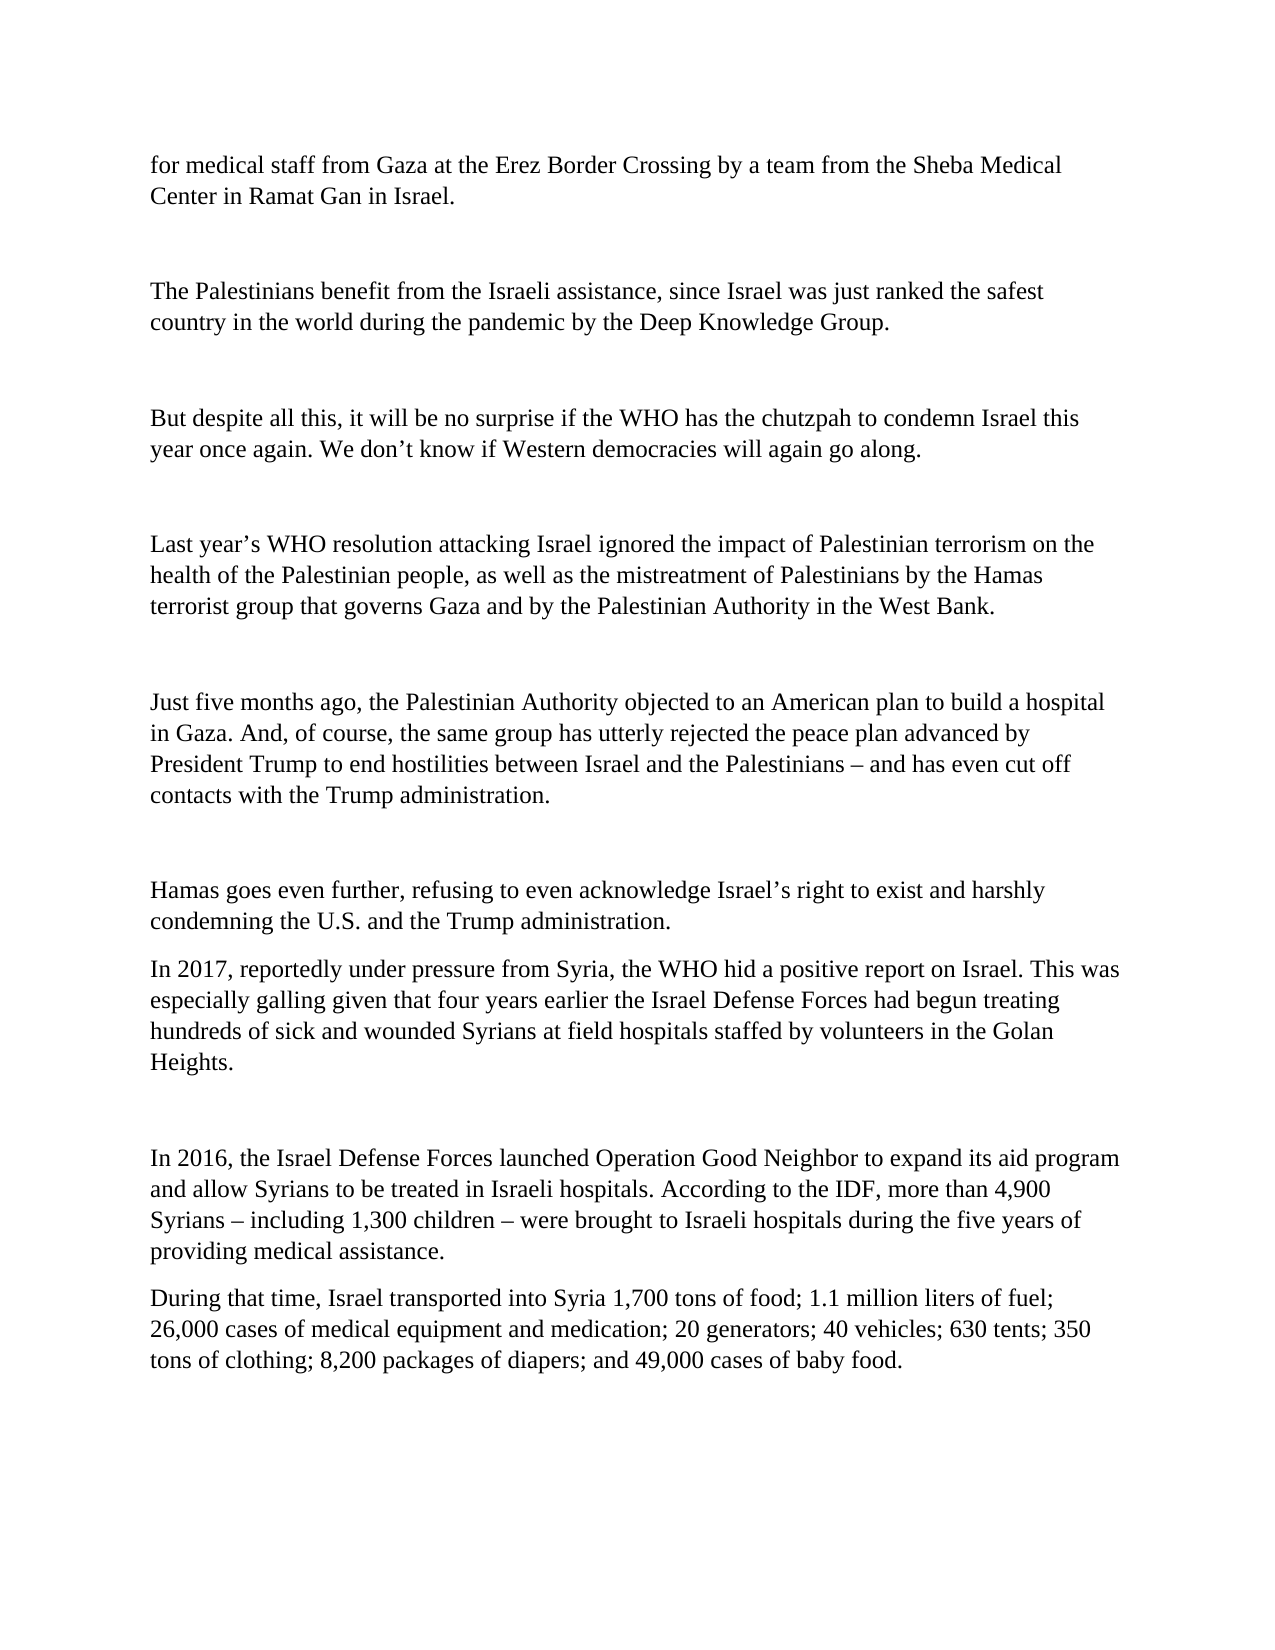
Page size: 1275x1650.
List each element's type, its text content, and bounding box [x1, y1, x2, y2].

text During that time, Israel transported into Syria 1,700 tons of food; 1.1 million liters of fuel; 26,000 cases of medical equipment and medication; 20 generators; 40 vehicles; 630 tents; 350 tons of clothing; 8,200 packages of diapers; and 49,000 cases of baby food. [150, 1283, 1125, 1374]
text But despite all this, it will be no surprise if the WHO has the chutzpah to condemn Israel this year once again. We don’t know if Western democracies will again go along. [150, 403, 1125, 463]
text The Palestinians benefit from the Israeli assistance, since Israel was just ranked the safest country in the world during the pandemic by the Deep Knowledge Group. [150, 276, 1125, 336]
text In 2017, reportedly under pressure from Syria, the WHO hid a positive report on Israel. This was especially galling given that four years earlier the Israel Defense Forces had begun treating hundreds of sick and wounded Syrians at field hospitals staffed by volunteers in the Golan Heights. [150, 954, 1125, 1076]
text Just five months ago, the Palestinian Authority objected to an American plan to build a hospital in Gaza. And, of course, the same group has utterly rejected the peace plan advanced by President Trump to end hostilities between Israel and the Palestinians – and has even cut off contacts with the Trump administration. [150, 687, 1125, 809]
text Last year’s WHO resolution attacking Israel ignored the impact of Palestinian terrorism on the health of the Palestinian people, as well as the mistreatment of Palestinians by the Hamas terrorist group that governs Gaza and by the Palestinian Authority in the West Bank. [150, 529, 1125, 620]
text Hamas goes even further, refusing to even acknowledge Israel’s right to exist and harshly condemning the U.S. and the Trump administration. [150, 875, 1125, 935]
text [150, 150, 1125, 210]
text In 2016, the Israel Defense Forces launched Operation Good Neighbor to expand its aid program and allow Syrians to be treated in Israeli hospitals. According to the IDF, more than 4,900 Syrians – including 1,300 children – were brought to Israeli hospitals during the five years of providing medical assistance. [150, 1143, 1125, 1264]
